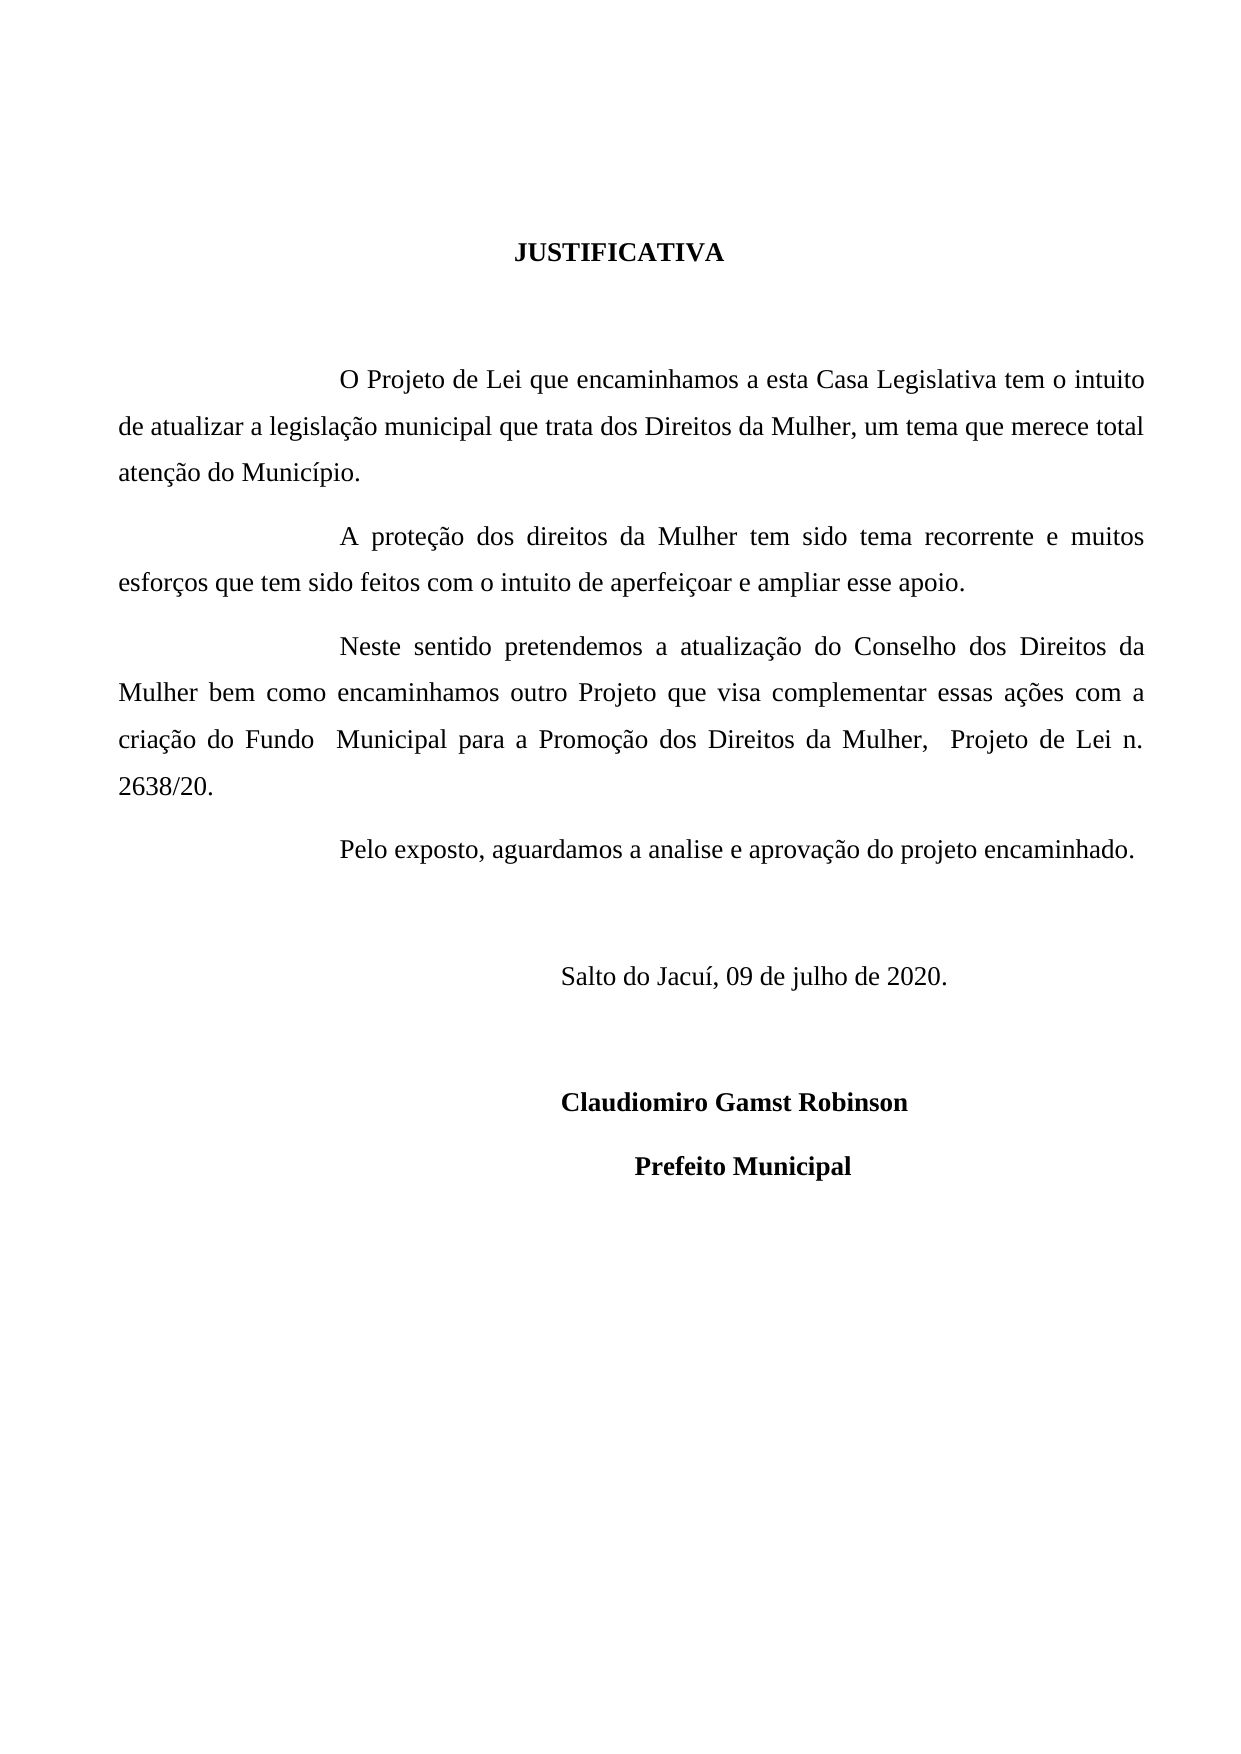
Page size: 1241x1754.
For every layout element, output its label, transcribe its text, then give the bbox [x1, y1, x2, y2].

text Claudiomiro Gamst Robinson [118, 1086, 1146, 1117]
text Prefeito Municipal [118, 1149, 1146, 1181]
text Neste sentido pretendemos a atualização do Conselho dos Direitos da Mulher bem como encaminhamos outro Projeto que visa complementar essas ações com a criação do Fundo Municipal para a Promoção dos Direitos da Mulher, Projeto de Lei n. 2638/20. [118, 629, 1146, 801]
text Pelo exposto, aguardamos a analise e aprovação do projeto encaminhado. [118, 833, 1146, 864]
text O Projeto de Lei que encaminhamos a esta Casa Legislativa tem o intuito de atualizar a legislação municipal que trata dos Direitos da Mulher, um tema que merece total atenção do Município. [118, 363, 1146, 487]
text A proteção dos direitos da Mulher tem sido tema recorrente e muitos esforços que tem sido feitos com o intuito de aperfeiçoar e ampliar esse apoio. [118, 519, 1146, 597]
text JUSTIFICATIVA [118, 236, 1146, 267]
text Salto do Jacuí, 09 de julho de 2020. [118, 959, 1146, 991]
